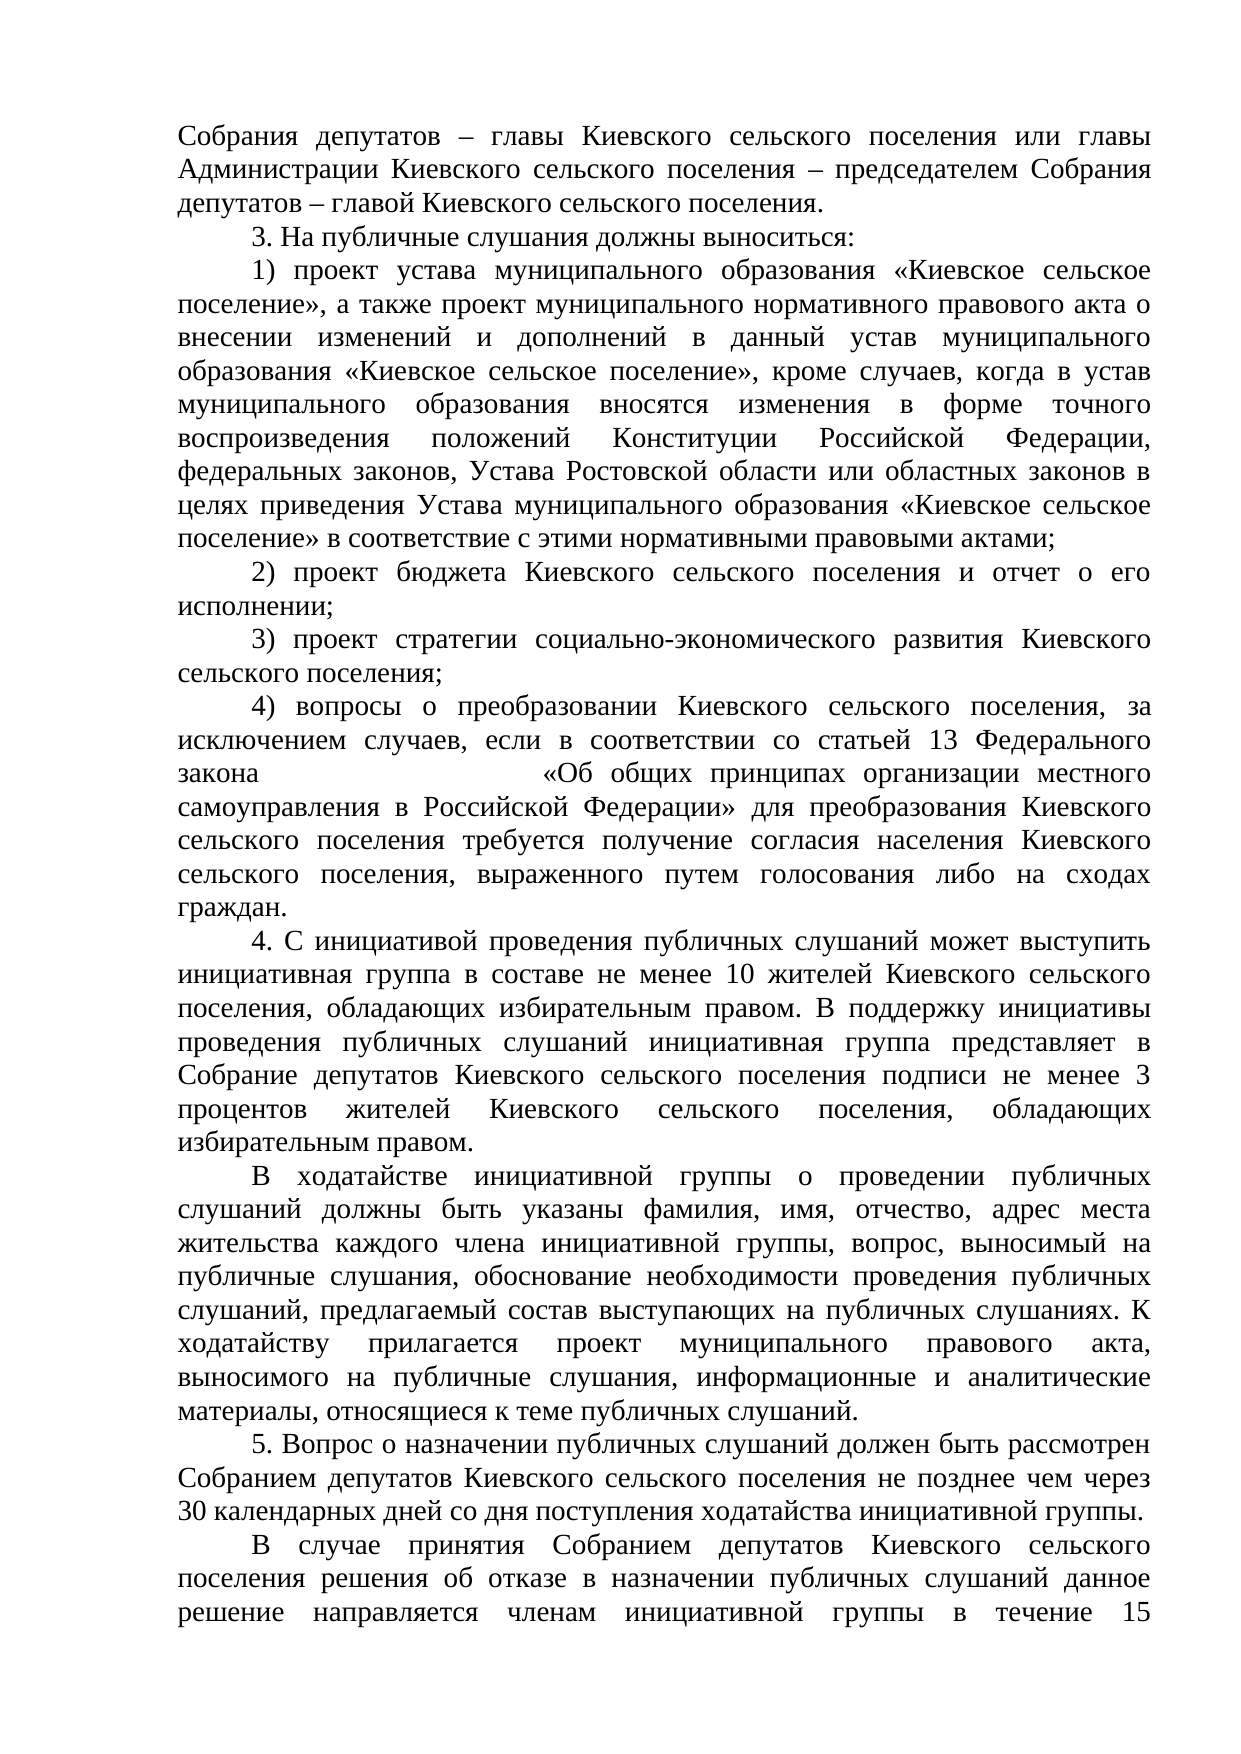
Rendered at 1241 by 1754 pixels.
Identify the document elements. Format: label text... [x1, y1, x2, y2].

text 5. Вопрос о назначении публичных слушаний должен быть рассмотрен Собранием депутатов Киевского сельского поселения не позднее чем через 30 календарных дней со дня поступления ходатайства инициативной группы. [177, 1426, 1152, 1527]
text 2) проект бюджета Киевского сельского поселения и отчет о его исполнении; [177, 554, 1152, 621]
text 3. На публичные слушания должны выноситься: [177, 219, 1152, 252]
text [177, 1527, 1152, 1627]
text 3) проект стратегии социально-экономического развития Киевского сельского поселения; [177, 621, 1152, 688]
text 4) вопросы о преобразовании Киевского сельского поселения, за исключением случаев, если в соответствии со статьей 13 Федерального закона «Об общих принципах организации местного самоуправления в Российской Федерации» для преобразования Киевского сельского поселения требуется получение согласия населения Киевского сельского поселения, выраженного путем голосования либо на сходах граждан. [177, 688, 1152, 923]
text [177, 118, 1152, 219]
text 4. С инициативой проведения публичных слушаний может выступить инициативная группа в составе не менее 10 жителей Киевского сельского поселения, обладающих избирательным правом. В поддержку инициативы проведения публичных слушаний инициативная группа представляет в Собрание депутатов Киевского сельского поселения подписи не менее 3 процентов жителей Киевского сельского поселения, обладающих избирательным правом. [177, 923, 1152, 1158]
text 1) проект устава муниципального образования «Киевское сельское поселение», а также проект муниципального нормативного правового акта о внесении изменений и дополнений в данный устав муниципального образования «Киевское сельское поселение», кроме случаев, когда в устав муниципального образования вносятся изменения в форме точного воспроизведения положений Конституции Российской Федерации, федеральных законов, Устава Ростовской области или областных законов в целях приведения Устава муниципального образования «Киевское сельское поселение» в соответствие с этими нормативными правовыми актами; [177, 252, 1152, 554]
text В ходатайстве инициативной группы о проведении публичных слушаний должны быть указаны фамилия, имя, отчество, адрес места жительства каждого члена инициативной группы, вопрос, выносимый на публичные слушания, обоснование необходимости проведения публичных слушаний, предлагаемый состав выступающих на публичных слушаниях. К ходатайству прилагается проект муниципального правового акта, выносимого на публичные слушания, информационные и аналитические материалы, относящиеся к теме публичных слушаний. [177, 1158, 1152, 1426]
